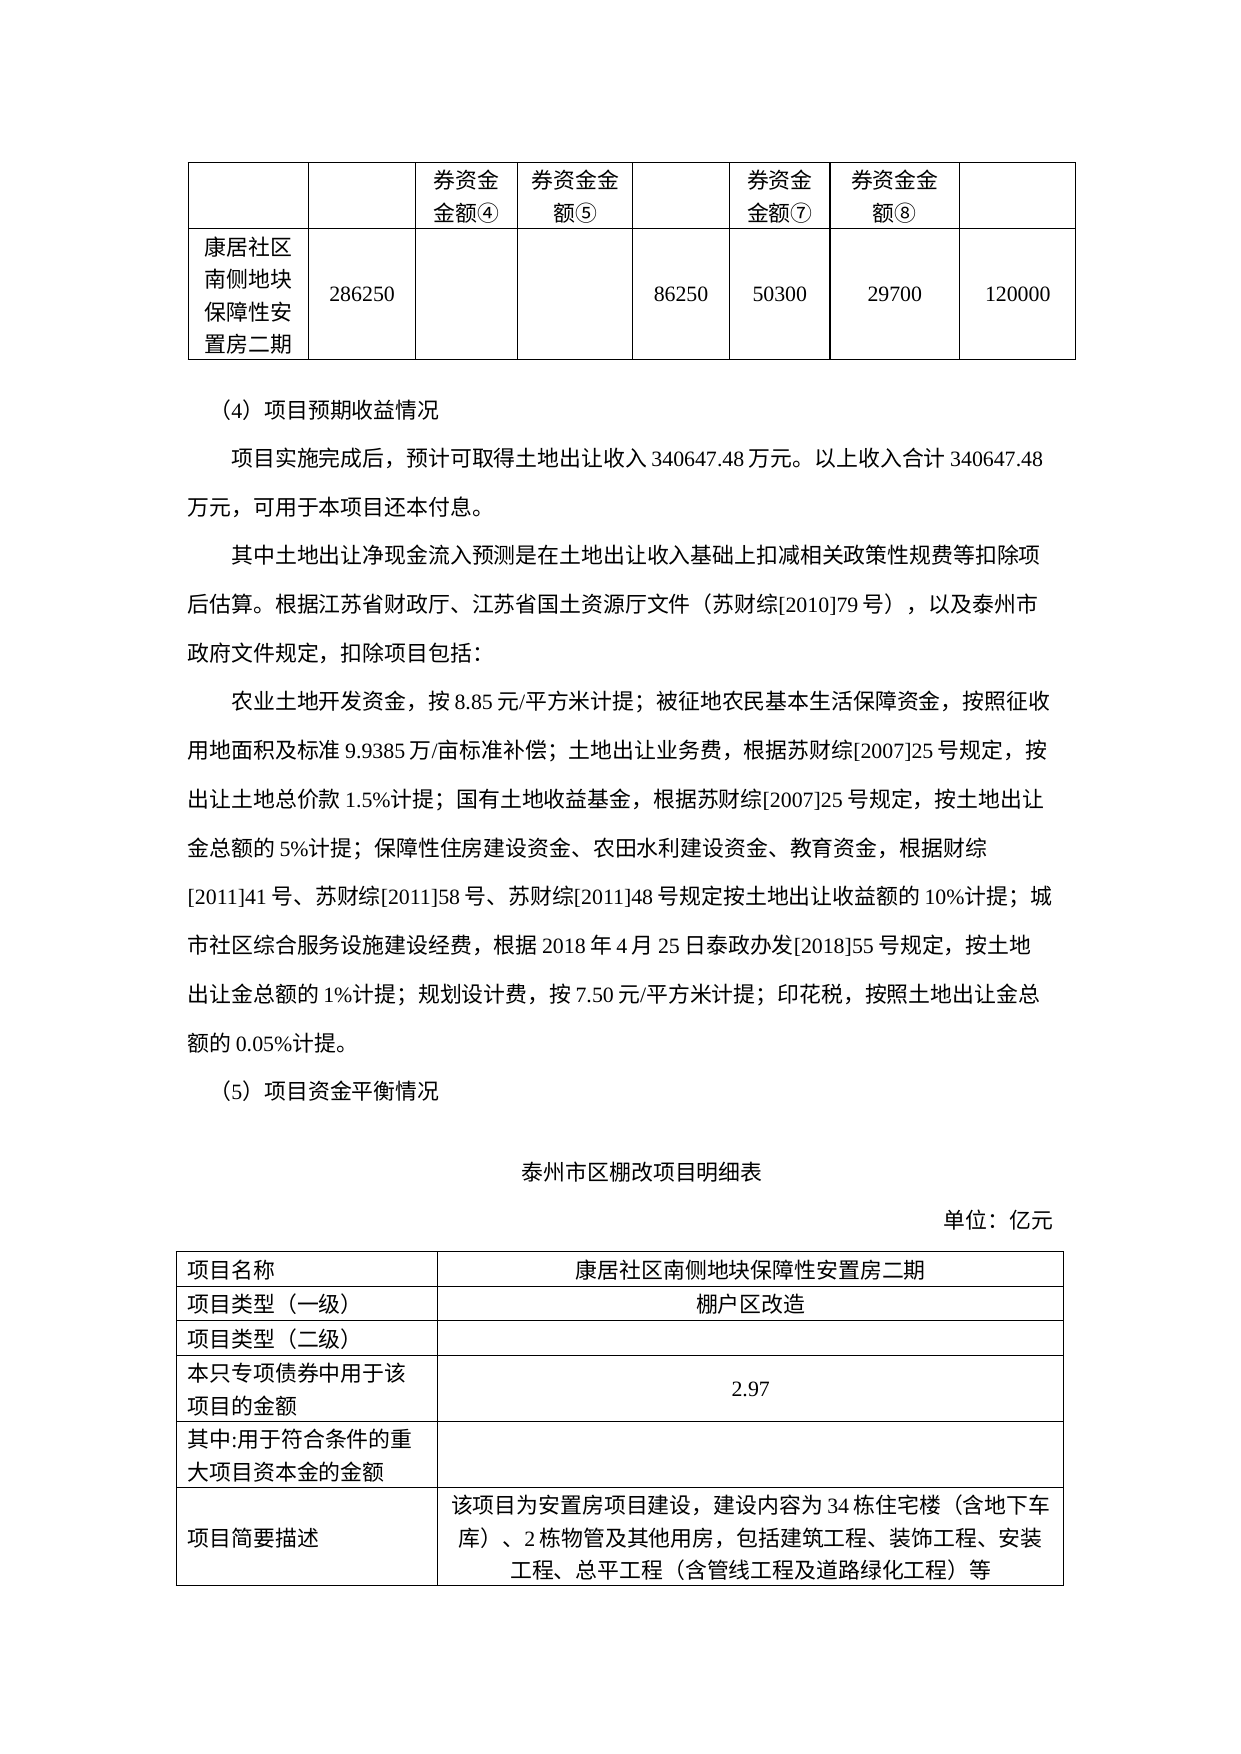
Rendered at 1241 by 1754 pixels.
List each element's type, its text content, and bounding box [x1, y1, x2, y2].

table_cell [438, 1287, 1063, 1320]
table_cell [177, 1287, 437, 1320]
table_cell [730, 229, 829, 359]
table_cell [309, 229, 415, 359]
text 单位：亿元 [187, 1203, 1053, 1235]
text 农业土地开发资金，按8.85元/平方米计提；被征地农民基本生活保障资金，按照征收用地面积及标准9.9385万/亩标准补偿；土地出让业务费，根据苏财综[2007]25号规定，按出让土地总价款1.5%计提；国有土地收益基金，根据苏财综[2007]25号规定，按土地出让金总额的5%计提；保障性住房建设资金、农田水利建设资金、教育资金，根据财综[2011]41号、苏财综[2011]58号、苏财综[2011]48号规定按土地出让收益额的10%计提；城市社区综合服务设施建设经费，根据2018年4月25日泰政办发[2018]55号规定，按土地出让金总额的1%计提；规划设计费，按7.50元/平方米计提；印花税，按照土地出让金总额的0.05%计提。 [187, 684, 1053, 1058]
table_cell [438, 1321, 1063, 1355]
text （5）项目资金平衡情况 [187, 1073, 1053, 1106]
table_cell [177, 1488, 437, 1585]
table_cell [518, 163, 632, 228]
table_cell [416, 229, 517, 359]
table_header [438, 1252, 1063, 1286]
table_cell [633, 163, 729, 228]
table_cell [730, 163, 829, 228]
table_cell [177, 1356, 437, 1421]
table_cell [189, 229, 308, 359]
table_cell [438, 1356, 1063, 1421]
text 泰州市区棚改项目明细表 [187, 1154, 1053, 1187]
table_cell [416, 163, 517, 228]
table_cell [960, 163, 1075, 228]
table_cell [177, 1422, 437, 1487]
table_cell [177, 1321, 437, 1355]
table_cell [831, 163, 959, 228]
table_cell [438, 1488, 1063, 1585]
text （4）项目预期收益情况 [187, 393, 1053, 425]
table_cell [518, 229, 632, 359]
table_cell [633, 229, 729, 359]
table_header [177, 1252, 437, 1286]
text 项目实施完成后，预计可取得土地出让收入340647.48万元。以上收入合计340647.48万元，可用于本项目还本付息。 [187, 441, 1053, 522]
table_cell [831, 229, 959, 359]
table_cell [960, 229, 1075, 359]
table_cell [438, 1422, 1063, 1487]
text 其中土地出让净现金流入预测是在土地出让收入基础上扣减相关政策性规费等扣除项后估算。根据江苏省财政厅、江苏省国土资源厅文件（苏财综[2010]79号），以及泰州市政府文件规定，扣除项目包括： [187, 538, 1053, 668]
